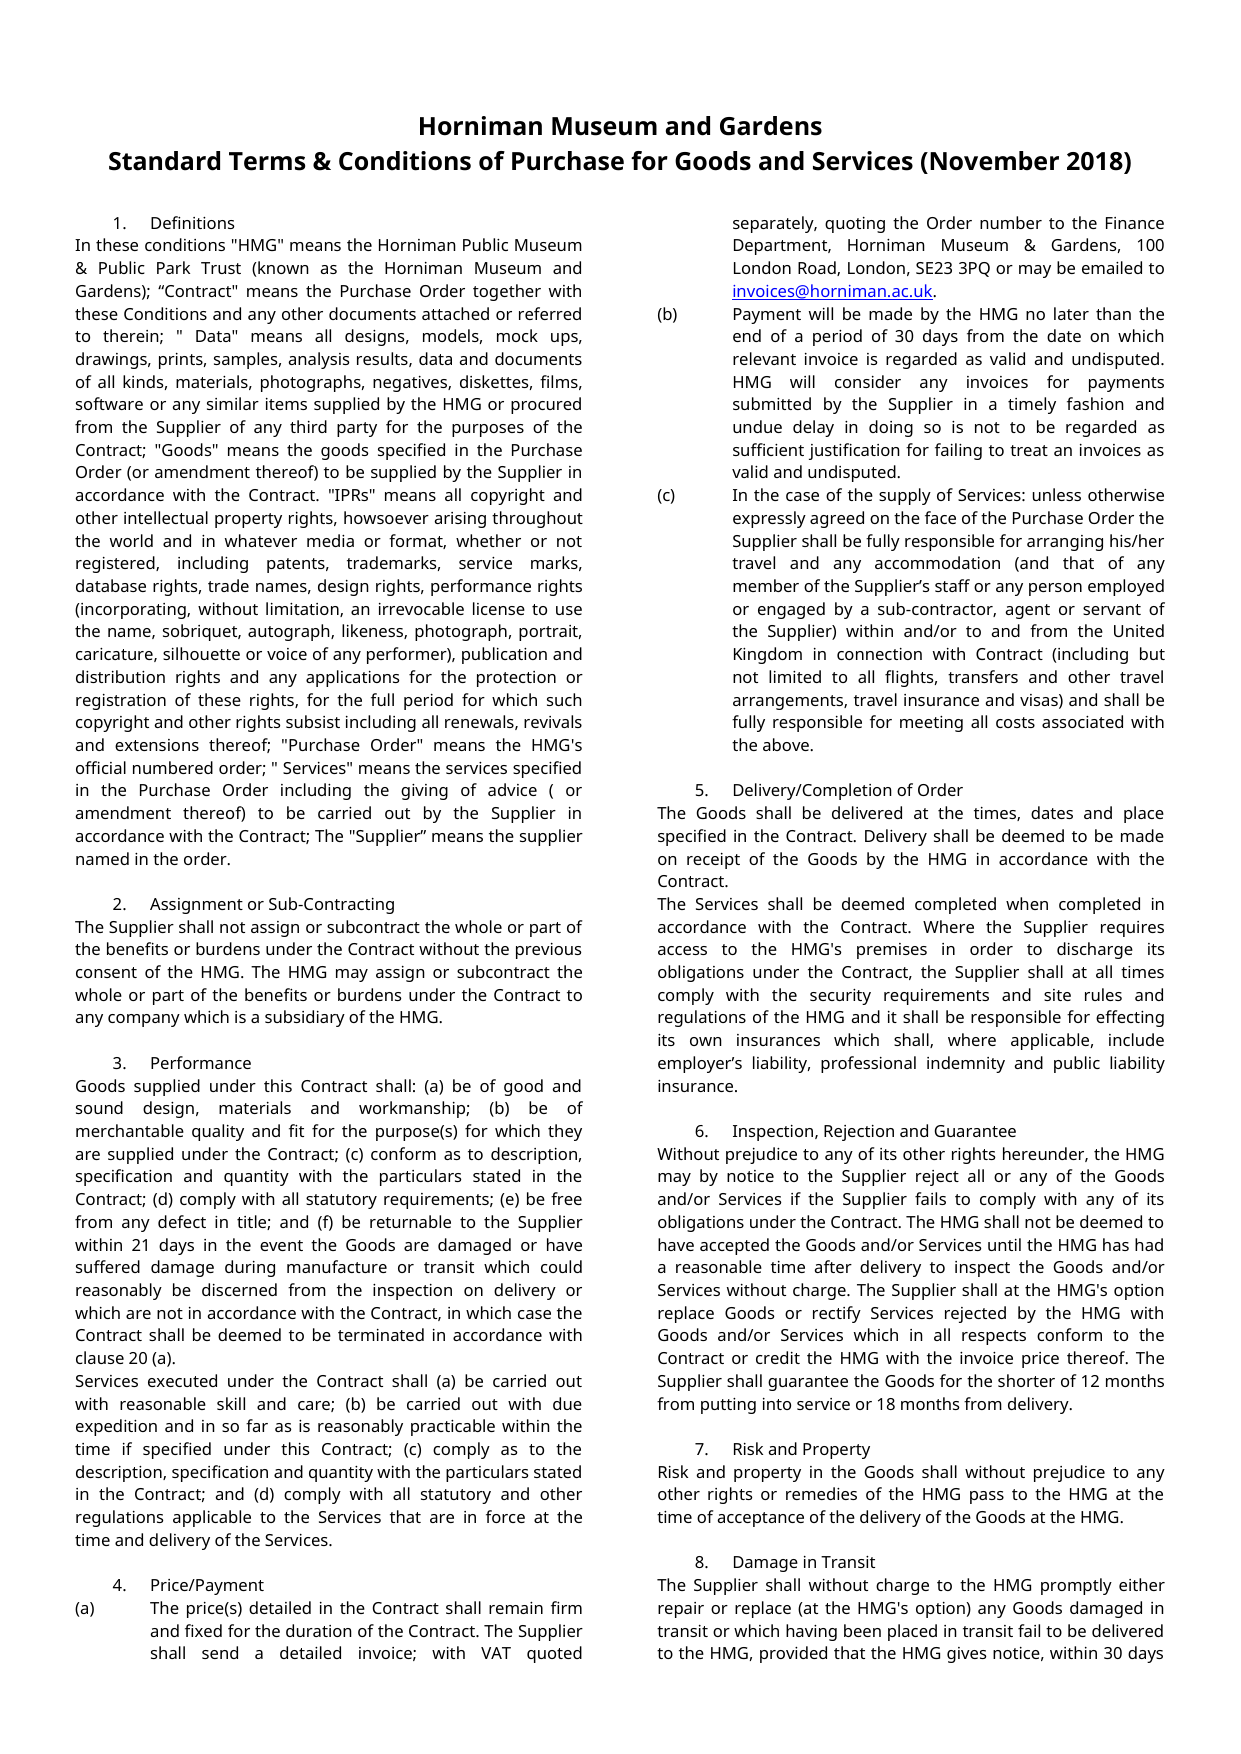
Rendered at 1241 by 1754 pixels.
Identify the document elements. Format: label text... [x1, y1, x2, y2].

list Assignment or Sub-Contracting [112, 892, 583, 915]
list Definitions [112, 211, 583, 234]
list The price(s) detailed in the Contract shall remain firm and fixed for the duration of the Contract. The Supplier shall send a detailed invoice; with VAT quoted separately, quoting the Order number to the Finance Department, Horniman Museum & Gardens, 100 London Road, London, SE23 3PQ or may be emailed to invoices@horniman.ac.uk. [75, 1596, 583, 1664]
text Services executed under the Contract shall (a) be carried out with reasonable skill and care; (b) be carried out with due expedition and in so far as is reasonably practicable within the time if specified under this Contract; (c) comply as to the description, specification and quantity with the particulars stated in the Contract; and (d) comply with all statutory and other regulations applicable to the Services that are in force at the time and delivery of the Services. [75, 1369, 583, 1551]
text The Services shall be deemed completed when completed in accordance with the Contract. Where the Supplier requires access to the HMG's premises in order to discharge its obligations under the Contract, the Supplier shall at all times comply with the security requirements and site rules and regulations of the HMG and it shall be responsible for effecting its own insurances which shall, where applicable, include employer’s liability, professional indemnity and public liability insurance. [657, 892, 1165, 1097]
list Damage in Transit [694, 1551, 1165, 1574]
text Standard Terms & Conditions of Purchase for Goods and Services (November 2018) [75, 143, 1165, 177]
text Risk and property in the Goods shall without prejudice to any other rights or remedies of the HMG pass to the HMG at the time of acceptance of the delivery of the Goods at the HMG. [657, 1460, 1165, 1528]
list Payment will be made by the HMG no later than the end of a period of 30 days from the date on which relevant invoice is regarded as valid and undisputed. HMG will consider any invoices for payments submitted by the Supplier in a timely fashion and undue delay in doing so is not to be regarded as sufficient justification for failing to treat an invoices as valid and undisputed. [657, 302, 1165, 484]
text The Supplier shall not assign or subcontract the whole or part of the benefits or burdens under the Contract without the previous consent of the HMG. The HMG may assign or subcontract the whole or part of the benefits or burdens under the Contract to any company which is a subsidiary of the HMG. [75, 915, 583, 1029]
list In the case of the supply of Services: unless otherwise expressly agreed on the face of the Purchase Order the Supplier shall be fully responsible for arranging his/her travel and any accommodation (and that of any member of the Supplier’s staff or any person employed or engaged by a sub-contractor, agent or servant of the Supplier) within and/or to and from the United Kingdom in connection with Contract (including but not limited to all flights, transfers and other travel arrangements, travel insurance and visas) and shall be fully responsible for meeting all costs associated with the above. [657, 484, 1165, 756]
text In these conditions "HMG" means the Horniman Public Museum & Public Park Trust (known as the Horniman Museum and Gardens); “Contract" means the Purchase Order together with these Conditions and any other documents attached or referred to therein; " Data" means all designs, models, mock ups, drawings, prints, samples, analysis results, data and documents of all kinds, materials, photographs, negatives, diskettes, films, software or any similar items supplied by the HMG or procured from the Supplier of any third party for the purposes of the Contract; "Goods" means the goods specified in the Purchase Order (or amendment thereof) to be supplied by the Supplier in accordance with the Contract. "IPRs" means all copyright and other intellectual property rights, howsoever arising throughout the world and in whatever media or format, whether or not registered, including patents, trademarks, service marks, database rights, trade names, design rights, performance rights (incorporating, without limitation, an irrevocable license to use the name, sobriquet, autograph, likeness, photograph, portrait, caricature, silhouette or voice of any performer), publication and distribution rights and any applications for the protection or registration of these rights, for the full period for which such copyright and other rights subsist including all renewals, revivals and extensions thereof; "Purchase Order" means the HMG's official numbered order; " Services" means the services specified in the Purchase Order including the giving of advice ( or amendment thereof) to be carried out by the Supplier in accordance with the Contract; The "Supplier” means the supplier named in the order. [75, 234, 583, 870]
list The price(s) detailed in the Contract shall remain firm and fixed for the duration of the Contract. The Supplier shall send a detailed invoice; with VAT quoted separately, quoting the Order number to the Finance Department, Horniman Museum & Gardens, 100 London Road, London, SE23 3PQ or may be emailed to invoices@horniman.ac.uk. [657, 211, 1165, 302]
text Horniman Museum and Gardens [75, 109, 1165, 143]
text Goods supplied under this Contract shall: (a) be of good and sound design, materials and workmanship; (b) be of merchantable quality and fit for the purpose(s) for which they are supplied under the Contract; (c) conform as to description, specification and quantity with the particulars stated in the Contract; (d) comply with all statutory requirements; (e) be free from any defect in title; and (f) be returnable to the Supplier within 21 days in the event the Goods are damaged or have suffered damage during manufacture or transit which could reasonably be discerned from the inspection on delivery or which are not in accordance with the Contract, in which case the Contract shall be deemed to be terminated in accordance with clause 20 (a). [75, 1074, 583, 1369]
list Risk and Property [694, 1437, 1165, 1460]
list Inspection, Rejection and Guarantee [694, 1119, 1165, 1142]
text Without prejudice to any of its other rights hereunder, the HMG may by notice to the Supplier reject all or any of the Goods and/or Services if the Supplier fails to comply with any of its obligations under the Contract. The HMG shall not be deemed to have accepted the Goods and/or Services until the HMG has had a reasonable time after delivery to inspect the Goods and/or Services without charge. The Supplier shall at the HMG's option replace Goods or rectify Services rejected by the HMG with Goods and/or Services which in all respects conform to the Contract or credit the HMG with the invoice price thereof. The Supplier shall guarantee the Goods for the shorter of 12 months from putting into service or 18 months from delivery. [657, 1142, 1165, 1415]
list Price/Payment [112, 1574, 583, 1596]
list Delivery/Completion of Order [694, 779, 1165, 802]
list Performance [112, 1051, 583, 1074]
text The Goods shall be delivered at the times, dates and place specified in the Contract. Delivery shall be deemed to be made on receipt of the Goods by the HMG in accordance with the Contract. [657, 802, 1165, 892]
